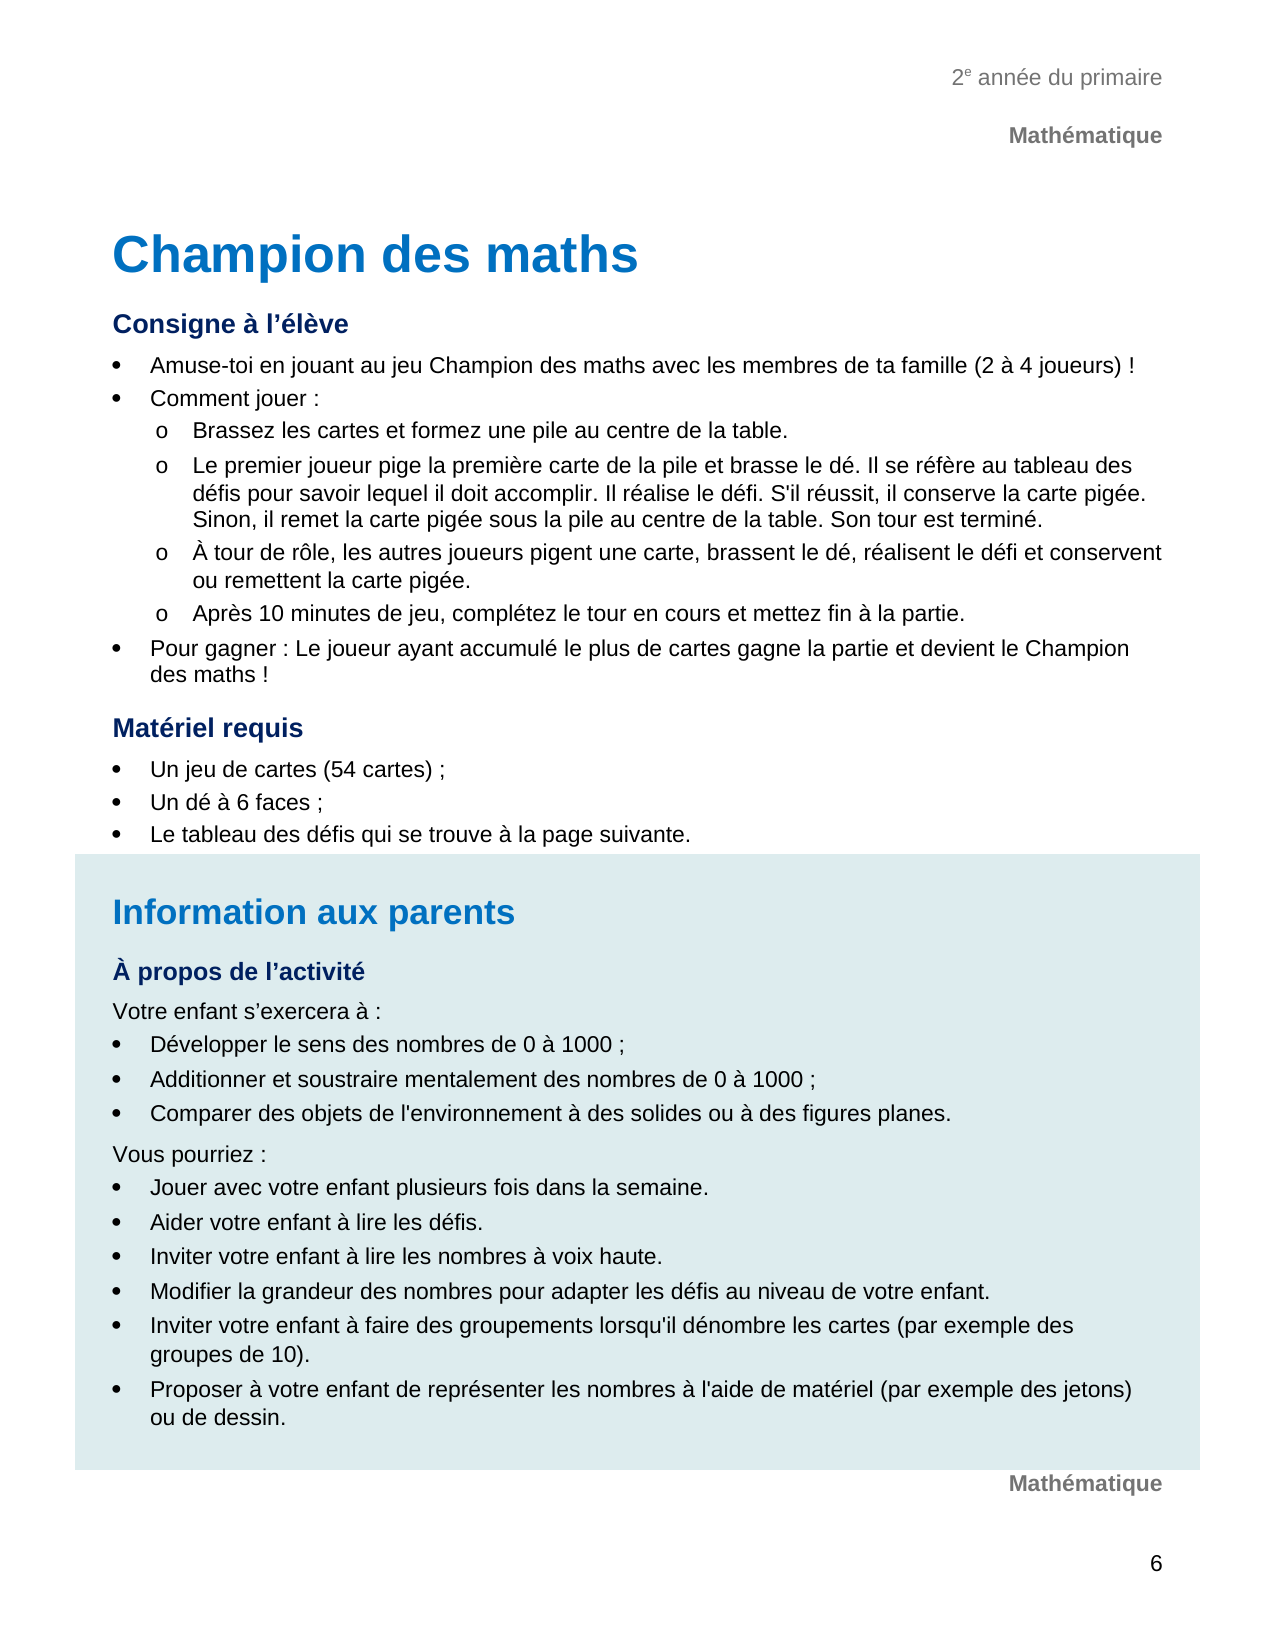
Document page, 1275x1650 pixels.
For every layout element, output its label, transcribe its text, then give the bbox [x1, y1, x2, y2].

list Pour gagner : Le joueur ayant accumulé le plus de cartes gagne la partie et devient le Champion des maths ! [112, 634, 1162, 687]
list Amuse-toi en jouant au jeu Champion des maths avec les membres de ta famille (2 à 4 joueurs) ! [112, 352, 1162, 378]
text Brassez les cartes et formez une pile au centre de la table. [155, 417, 1162, 445]
list Le tableau des défis qui se trouve à la page suivante. [112, 821, 1162, 847]
text Consigne à l’élève [112, 308, 1162, 339]
text Le premier joueur pige la première carte de la pile et brasse le dé. Il se réfère au tableau des défis pour savoir lequel il doit accomplir. Il réalise le défi. S'il réussit, il conserve la carte pigée. Sinon, il remet la carte pigée sous la pile au centre de la table. Son tour est terminé. [155, 452, 1162, 533]
text Champion des maths [112, 223, 1162, 283]
text Matériel requis [112, 712, 1083, 743]
text Après 10 minutes de jeu, complétez le tour en cours et mettez fin à la partie. [155, 600, 1162, 628]
list Un jeu de cartes (54 cartes) ; [112, 756, 1162, 782]
text À tour de rôle, les autres joueurs pigent une carte, brassent le dé, réalisent le défi et conservent ou remettent la carte pigée. [155, 539, 1162, 594]
list Un dé à 6 faces ; [112, 788, 1162, 815]
text Mathématique [112, 122, 1162, 148]
table_header Information aux parents À propos de l’activité Votre enfant s’exercera à : Développer le sens des nombres de 0 à 1000 ; Additionner et soustraire mentalement des nombres de 0 à 1000 ; Comparer des objets de l'environnement à des solides ou à des figures planes. Vous pourriez : Jouer avec votre enfant plusieurs fois dans la semaine. Aider votre enfant à lire les défis. Inviter votre enfant à lire les nombres à voix haute. Modifier la grandeur des nombres pour adapter les défis au niveau de votre enfant. Inviter votre enfant à faire des groupements lorsqu'il dénombre les cartes (par exemple des groupes de 10). Proposer à votre enfant de représenter les nombres à l'aide de matériel (par exemple des jetons) ou de dessin. [75, 854, 1200, 1470]
text Mathématique [112, 1470, 1162, 1496]
list Comment jouer : [112, 384, 1162, 411]
